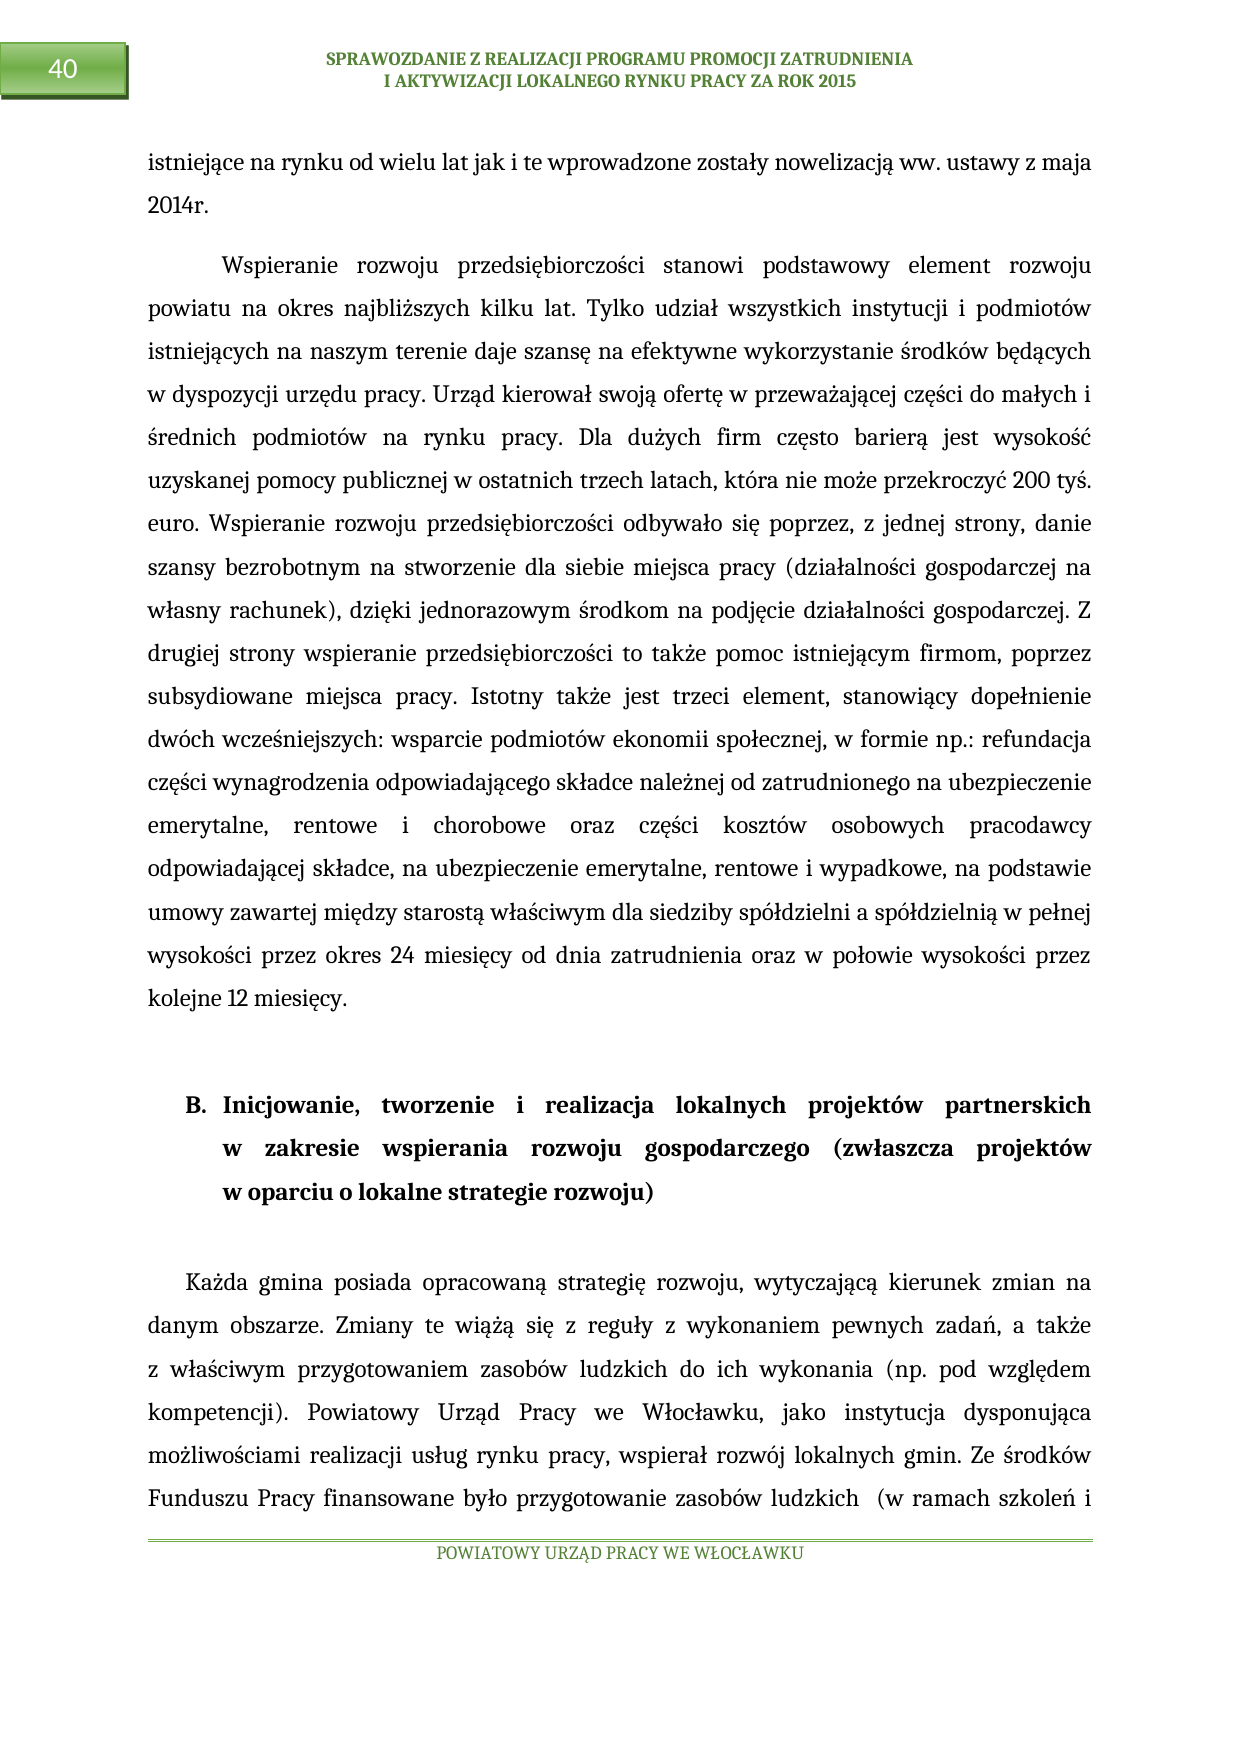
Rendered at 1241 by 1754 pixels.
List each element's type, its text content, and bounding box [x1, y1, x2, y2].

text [148, 148, 1093, 219]
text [148, 1268, 1093, 1513]
text Wspieranie rozwoju przedsiębiorczości stanowi podstawowy element rozwoju powiatu na okres najbliższych kilku lat. Tylko udział wszystkich instytucji i podmiotów istniejących na naszym terenie daje szansę na efektywne wykorzystanie środków będących w dyspozycji urzędu pracy. Urząd kierował swoją ofertę w przeważającej części do małych i średnich podmiotów na rynku pracy. Dla dużych firm często barierą jest wysokość uzyskanej pomocy publicznej w ostatnich trzech latach, która nie może przekroczyć 200 tyś. euro. Wspieranie rozwoju przedsiębiorczości odbywało się poprzez, z jednej strony, danie szansy bezrobotnym na stworzenie dla siebie miejsca pracy (działalności gospodarczej na własny rachunek), dzięki jednorazowym środkom na podjęcie działalności gospodarczej. Z drugiej strony wspieranie przedsiębiorczości to także pomoc istniejącym firmom, poprzez subsydiowane miejsca pracy. Istotny także jest trzeci element, stanowiący dopełnienie dwóch wcześniejszych: wsparcie podmiotów ekonomii społecznej, w formie np.: refundacja części wynagrodzenia odpowiadającego składce należnej od zatrudnionego na ubezpieczenie emerytalne, rentowe i chorobowe oraz części kosztów osobowych pracodawcy odpowiadającej składce, na ubezpieczenie emerytalne, rentowe i wypadkowe, na podstawie umowy zawartej między starostą właściwym dla siedziby spółdzielni a spółdzielnią w pełnej wysokości przez okres 24 miesięcy od dnia zatrudnienia oraz w połowie wysokości przez kolejne 12 miesięcy. [148, 251, 1093, 1012]
list Inicjowanie, tworzenie i realizacja lokalnych projektów partnerskich w zakresie wspierania rozwoju gospodarczego (zwłaszcza projektów w oparciu o lokalne strategie rozwoju) [185, 1091, 1093, 1206]
